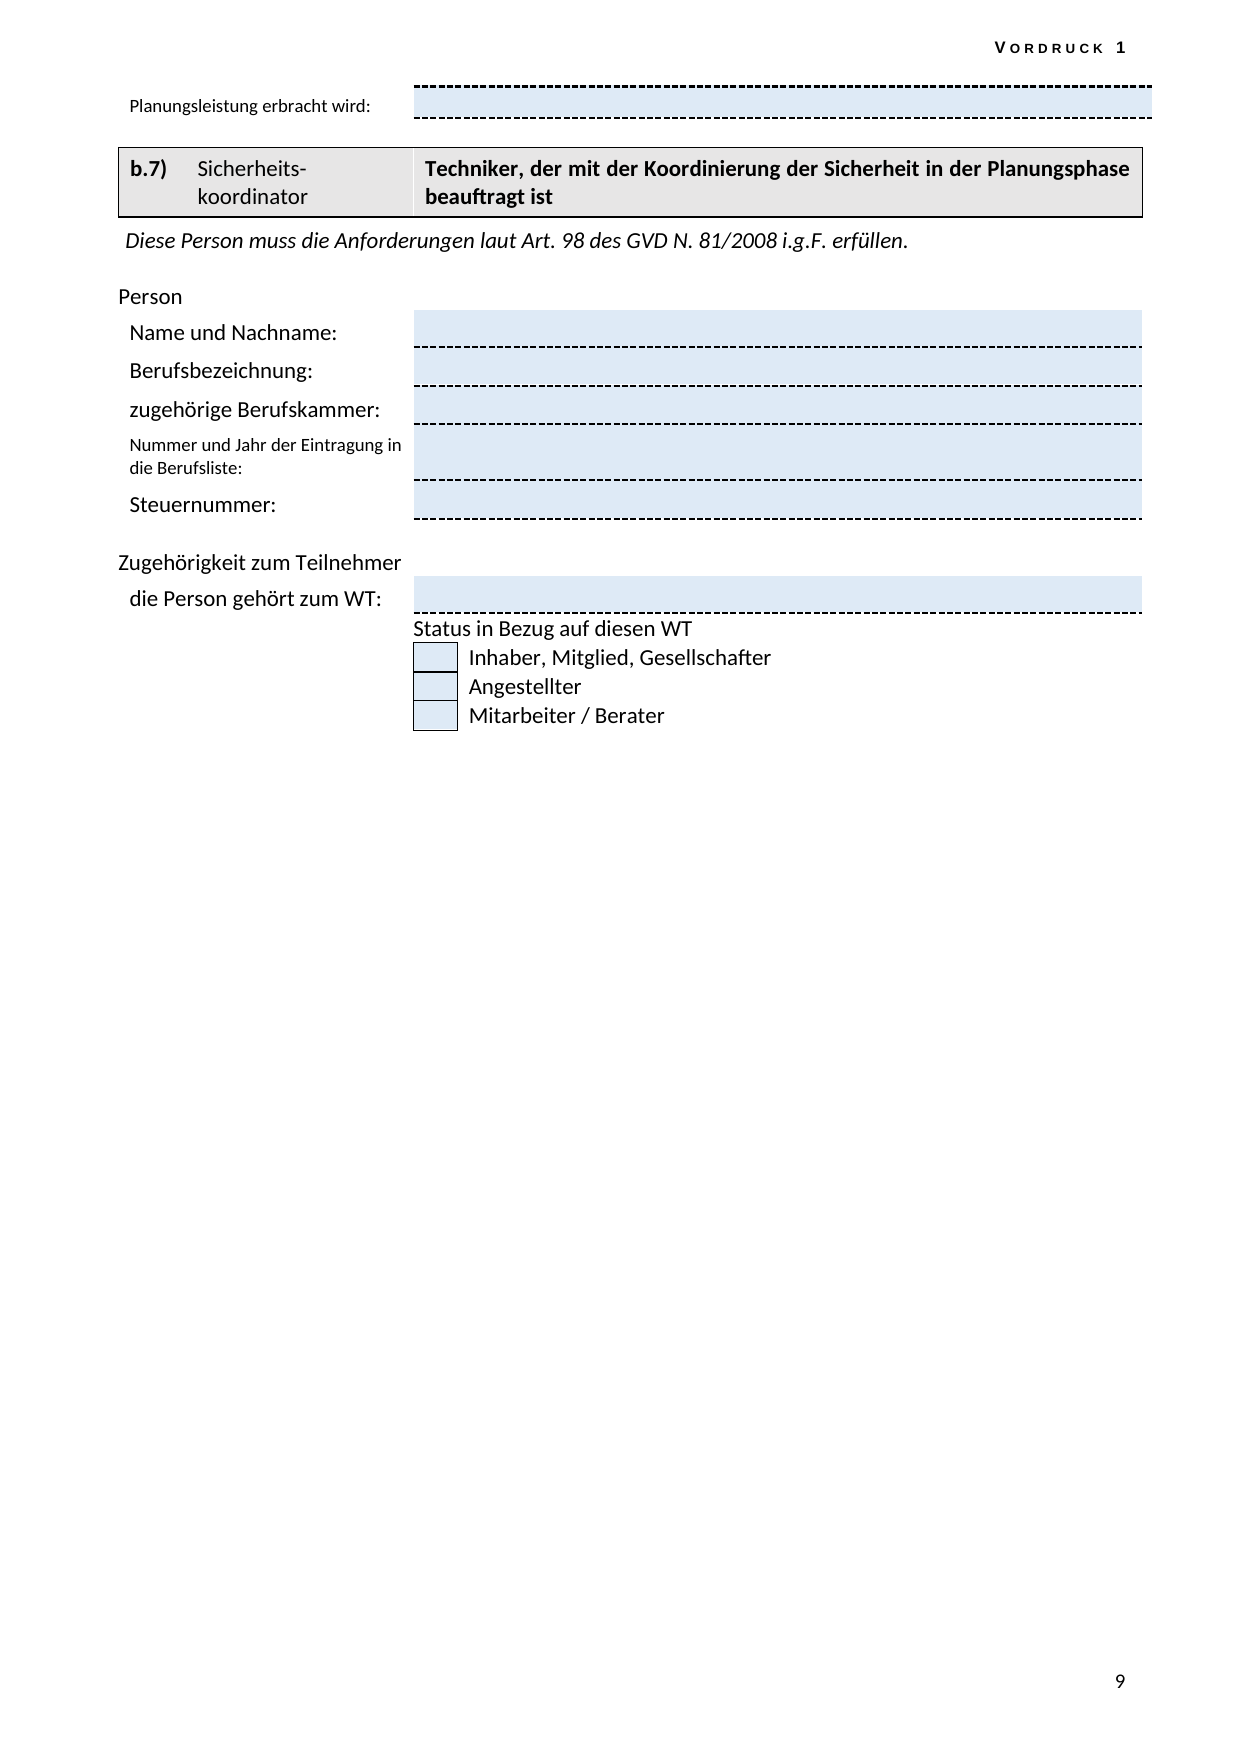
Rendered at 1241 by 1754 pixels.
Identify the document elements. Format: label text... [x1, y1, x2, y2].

table_cell Angestellter [458, 671, 1125, 700]
table_cell [414, 423, 1142, 479]
table_header die Person gehört zum WT: [118, 576, 413, 612]
table_header Techniker, der mit der Koordinierung der Sicherheit in der Planungsphase beauftragt ist [414, 148, 1142, 216]
table_header b.7) [119, 148, 186, 216]
table_header Inhaber, Mitglied, Gesellschafter [458, 642, 1125, 671]
table_cell Berufsbezeichnung: [118, 346, 413, 384]
table_cell Nummer und Jahr der Eintragung in die Berufsliste: [118, 423, 413, 479]
table_cell [414, 385, 1142, 423]
text Person [118, 282, 1125, 310]
table_header Sicherheits-koordinator [186, 148, 413, 216]
table_cell Mitarbeiter / Berater [458, 700, 1125, 729]
table_header Name und Nachname: [118, 310, 413, 346]
text Zugehörigkeit zum Teilnehmer [118, 548, 1125, 576]
table_cell [414, 346, 1142, 384]
table_cell Diese Person muss die Anforderungen laut Art. 98 des GVD N. 81/2008 i.g.F. erfüllen. [119, 218, 1142, 254]
table_cell [414, 673, 457, 700]
table_cell [414, 701, 457, 729]
table_header [414, 310, 1142, 346]
table_cell zugehörige Berufskammer: [118, 385, 413, 423]
text Status in Bezug auf diesen WT [339, 614, 1125, 642]
table_cell Steuernummer: [118, 479, 413, 518]
table_header [414, 576, 1142, 612]
table_header [414, 643, 457, 671]
table_header [414, 85, 1152, 117]
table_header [118, 85, 413, 117]
table_cell [414, 479, 1142, 518]
